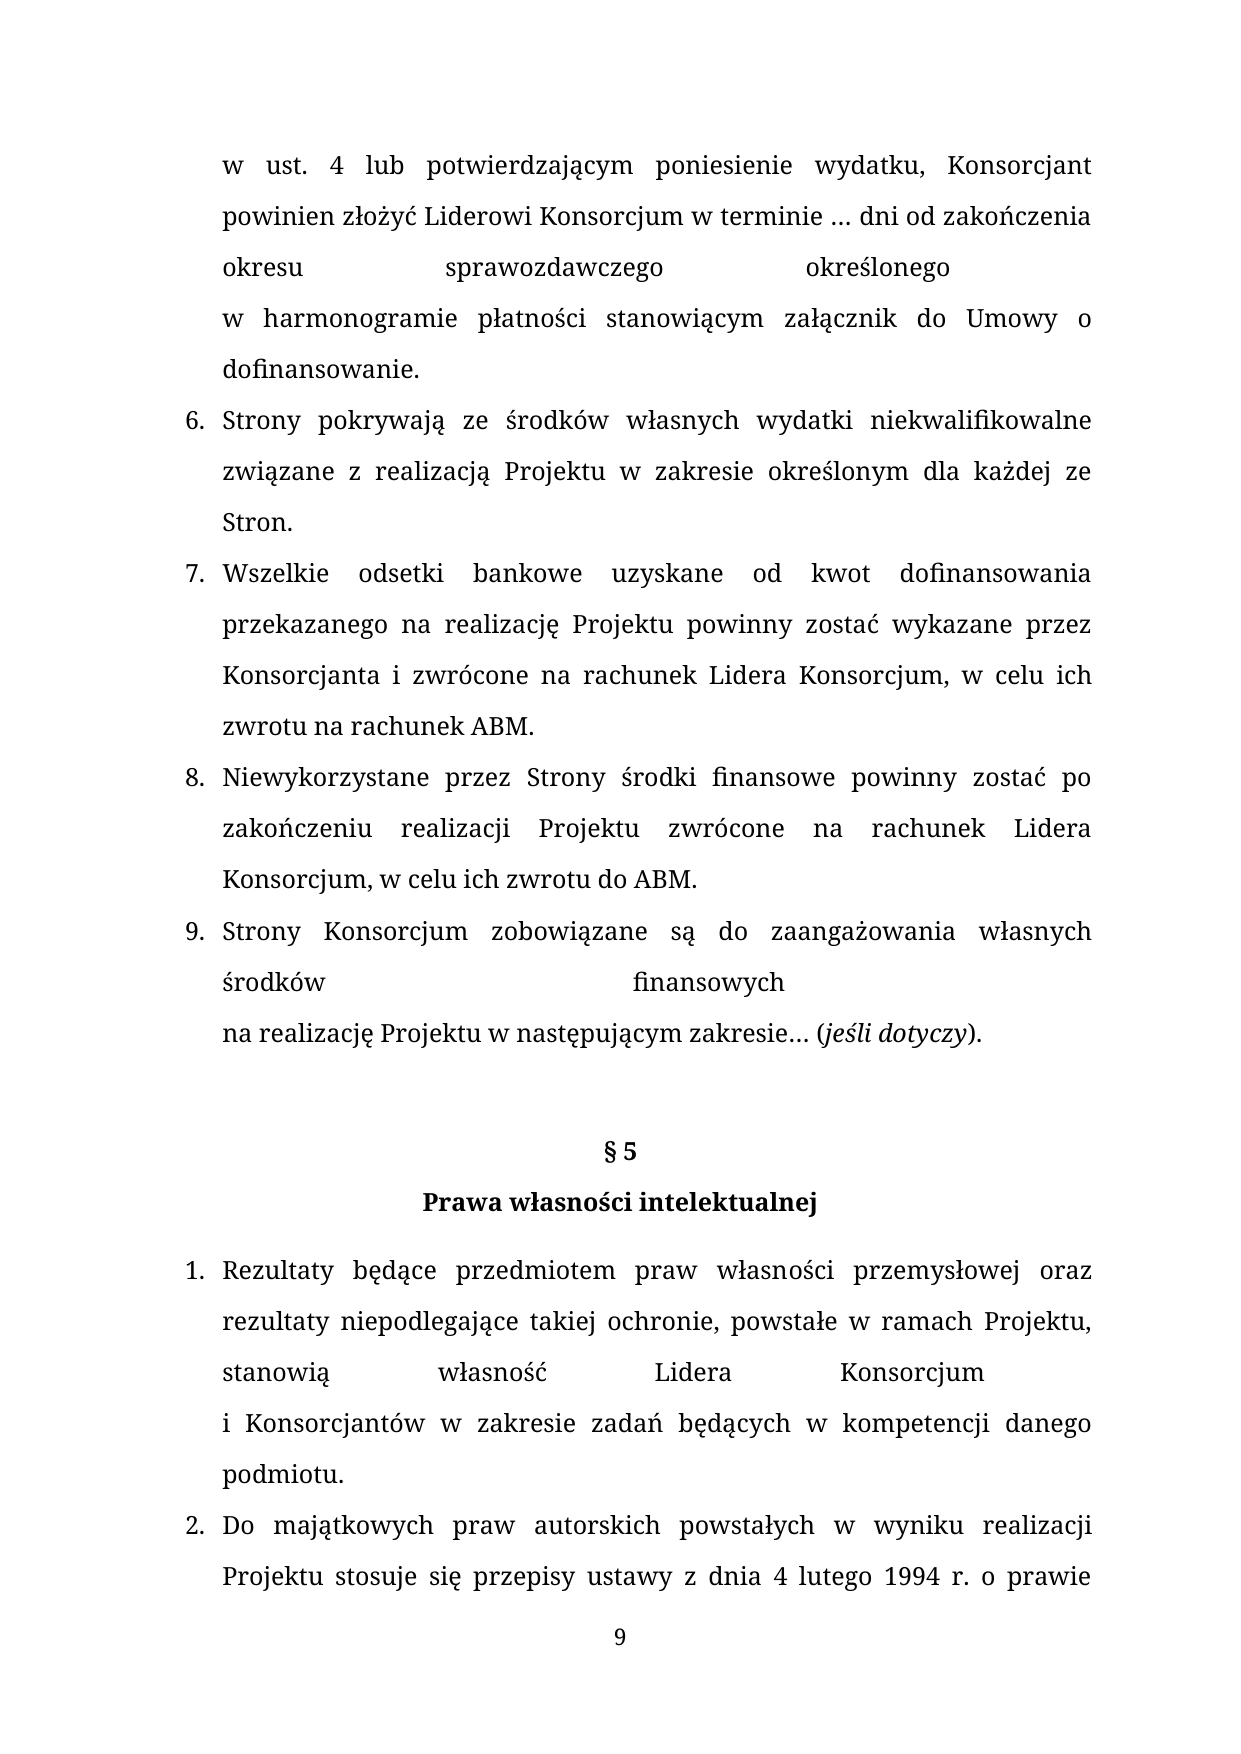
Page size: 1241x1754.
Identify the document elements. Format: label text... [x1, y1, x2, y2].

list Strony Konsorcjum zobowiązane są do zaangażowania własnych środków finansowych na realizację Projektu w następującym zakresie… (jeśli dotyczy). [185, 913, 1093, 1049]
list Wszelkie odsetki bankowe uzyskane od kwot dofinansowania przekazanego na realizację Projektu powinny zostać wykazane przez Konsorcjanta i zwrócone na rachunek Lidera Konsorcjum, w celu ich zwrotu na rachunek ABM. [185, 556, 1093, 743]
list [185, 1508, 1093, 1593]
list Strony pokrywają ze środków własnych wydatki niekwalifikowalne związane z realizacją Projektu w zakresie określonym dla każdej ze Stron. [185, 403, 1093, 539]
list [185, 148, 1093, 386]
list Rezultaty będące przedmiotem praw własności przemysłowej oraz rezultaty niepodlegające takiej ochronie, powstałe w ramach Projektu, stanowią własność Lidera Konsorcjum i Konsorcjantów w zakresie zadań będących w kompetencji danego podmiotu. [185, 1253, 1093, 1491]
list Niewykorzystane przez Strony środki finansowe powinny zostać po zakończeniu realizacji Projektu zwrócone na rachunek Lidera Konsorcjum, w celu ich zwrotu do ABM. [185, 760, 1093, 896]
text § 5 [148, 1134, 1093, 1168]
text Prawa własności intelektualnej [148, 1185, 1093, 1219]
